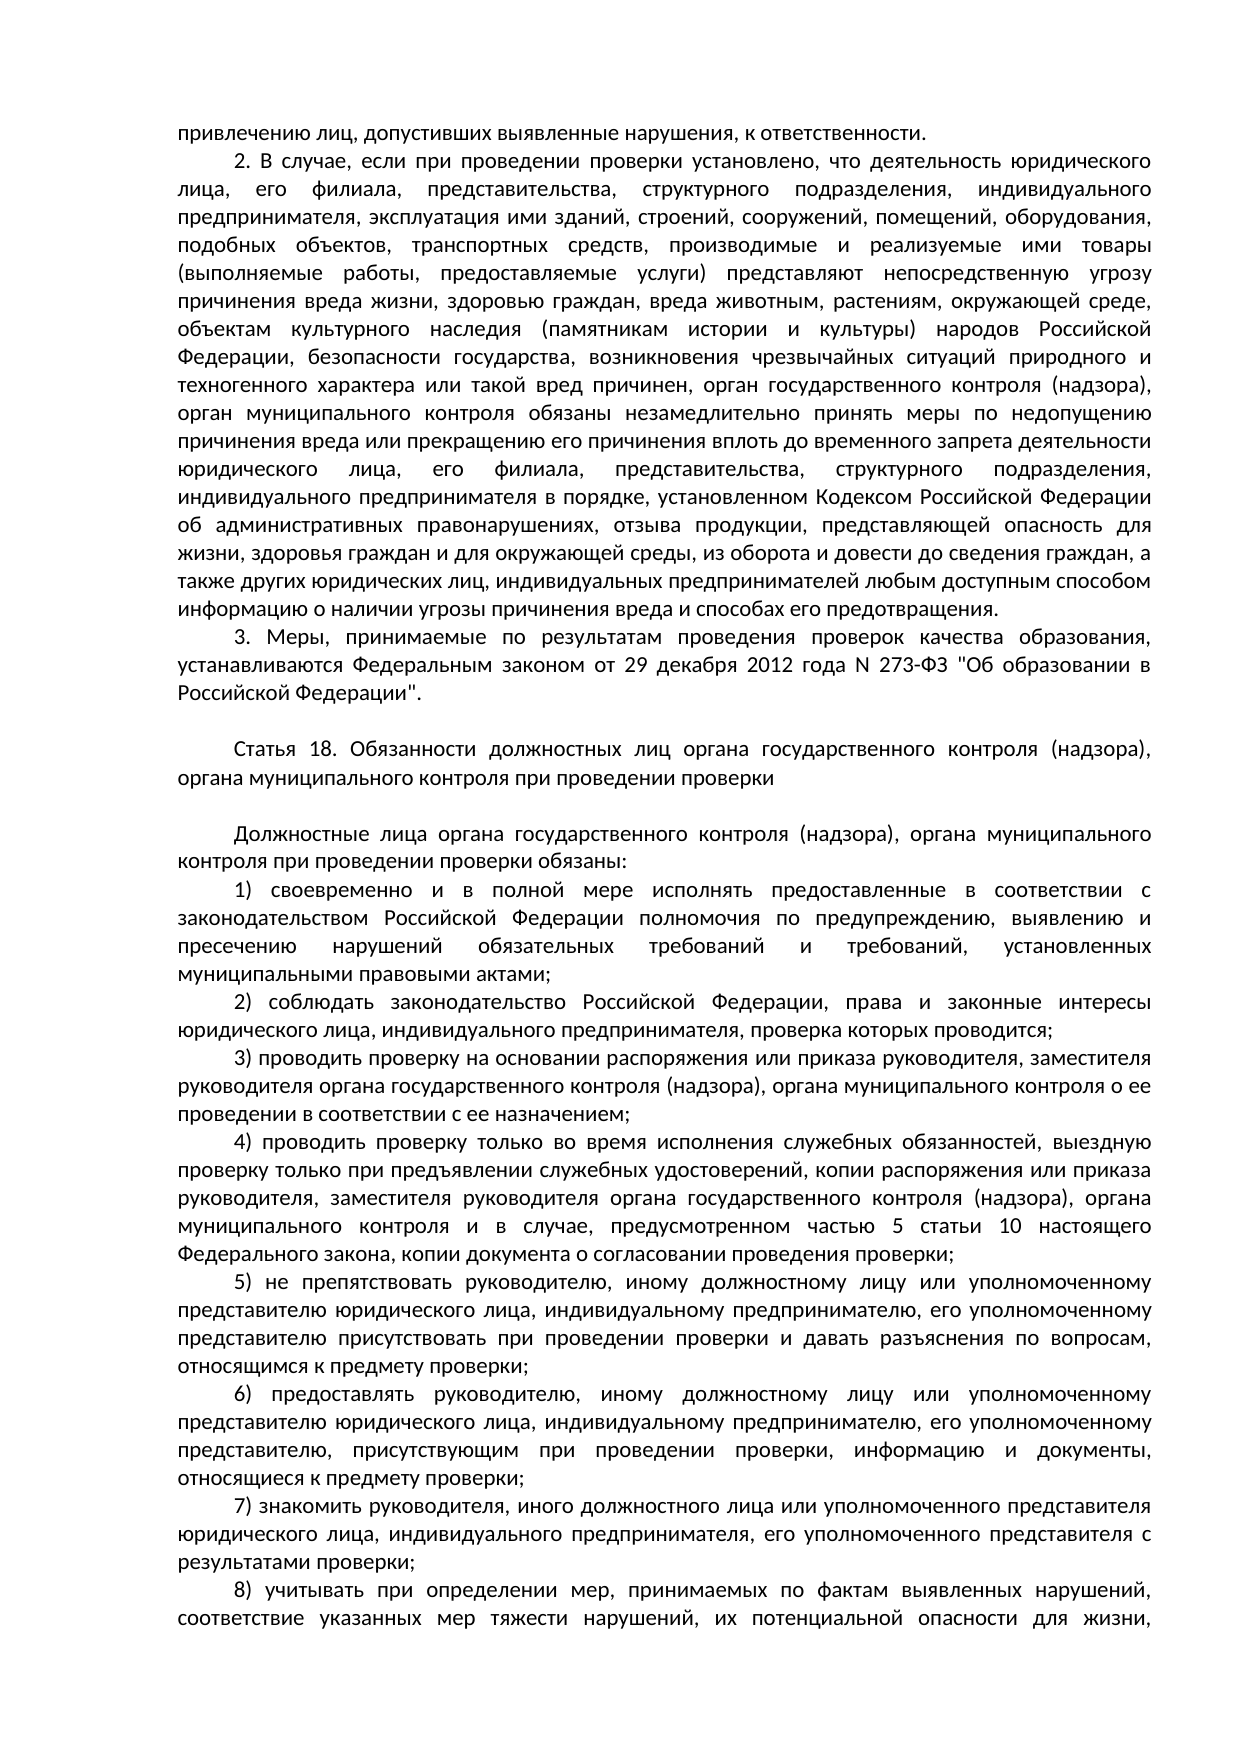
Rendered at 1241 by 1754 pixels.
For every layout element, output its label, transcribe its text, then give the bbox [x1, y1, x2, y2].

text 1) своевременно и в полной мере исполнять предоставленные в соответствии с законодательством Российской Федерации полномочия по предупреждению, выявлению и пресечению нарушений обязательных требований и требований, установленных муниципальными правовыми актами; [177, 875, 1152, 987]
text 6) предоставлять руководителю, иному должностному лицу или уполномоченному представителю юридического лица, индивидуальному предпринимателю, его уполномоченному представителю, присутствующим при проведении проверки, информацию и документы, относящиеся к предмету проверки; [177, 1379, 1152, 1491]
text 3) проводить проверку на основании распоряжения или приказа руководителя, заместителя руководителя органа государственного контроля (надзора), органа муниципального контроля о ее проведении в соответствии с ее назначением; [177, 1043, 1152, 1127]
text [177, 1575, 1152, 1631]
text Должностные лица органа государственного контроля (надзора), органа муниципального контроля при проведении проверки обязаны: [177, 819, 1152, 875]
text 4) проводить проверку только во время исполнения служебных обязанностей, выездную проверку только при предъявлении служебных удостоверений, копии распоряжения или приказа руководителя, заместителя руководителя органа государственного контроля (надзора), органа муниципального контроля и в случае, предусмотренном частью 5 статьи 10 настоящего Федерального закона, копии документа о согласовании проведения проверки; [177, 1127, 1152, 1267]
text 2) соблюдать законодательство Российской Федерации, права и законные интересы юридического лица, индивидуального предпринимателя, проверка которых проводится; [177, 987, 1152, 1043]
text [177, 118, 1152, 146]
text 5) не препятствовать руководителю, иному должностному лицу или уполномоченному представителю юридического лица, индивидуальному предпринимателю, его уполномоченному представителю присутствовать при проведении проверки и давать разъяснения по вопросам, относящимся к предмету проверки; [177, 1267, 1152, 1379]
text 7) знакомить руководителя, иного должностного лица или уполномоченного представителя юридического лица, индивидуального предпринимателя, его уполномоченного представителя с результатами проверки; [177, 1491, 1152, 1575]
text 2. В случае, если при проведении проверки установлено, что деятельность юридического лица, его филиала, представительства, структурного подразделения, индивидуального предпринимателя, эксплуатация ими зданий, строений, сооружений, помещений, оборудования, подобных объектов, транспортных средств, производимые и реализуемые ими товары (выполняемые работы, предоставляемые услуги) представляют непосредственную угрозу причинения вреда жизни, здоровью граждан, вреда животным, растениям, окружающей среде, объектам культурного наследия (памятникам истории и культуры) народов Российской Федерации, безопасности государства, возникновения чрезвычайных ситуаций природного и техногенного характера или такой вред причинен, орган государственного контроля (надзора), орган муниципального контроля обязаны незамедлительно принять меры по недопущению причинения вреда или прекращению его причинения вплоть до временного запрета деятельности юридического лица, его филиала, представительства, структурного подразделения, индивидуального предпринимателя в порядке, установленном Кодексом Российской Федерации об административных правонарушениях, отзыва продукции, представляющей опасность для жизни, здоровья граждан и для окружающей среды, из оборота и довести до сведения граждан, а также других юридических лиц, индивидуальных предпринимателей любым доступным способом информацию о наличии угрозы причинения вреда и способах его предотвращения. [177, 146, 1152, 622]
text 3. Меры, принимаемые по результатам проведения проверок качества образования, устанавливаются Федеральным законом от 29 декабря 2012 года N 273-ФЗ "Об образовании в Российской Федерации". [177, 622, 1152, 707]
text Статья 18. Обязанности должностных лиц органа государственного контроля (надзора), органа муниципального контроля при проведении проверки [177, 734, 1152, 791]
